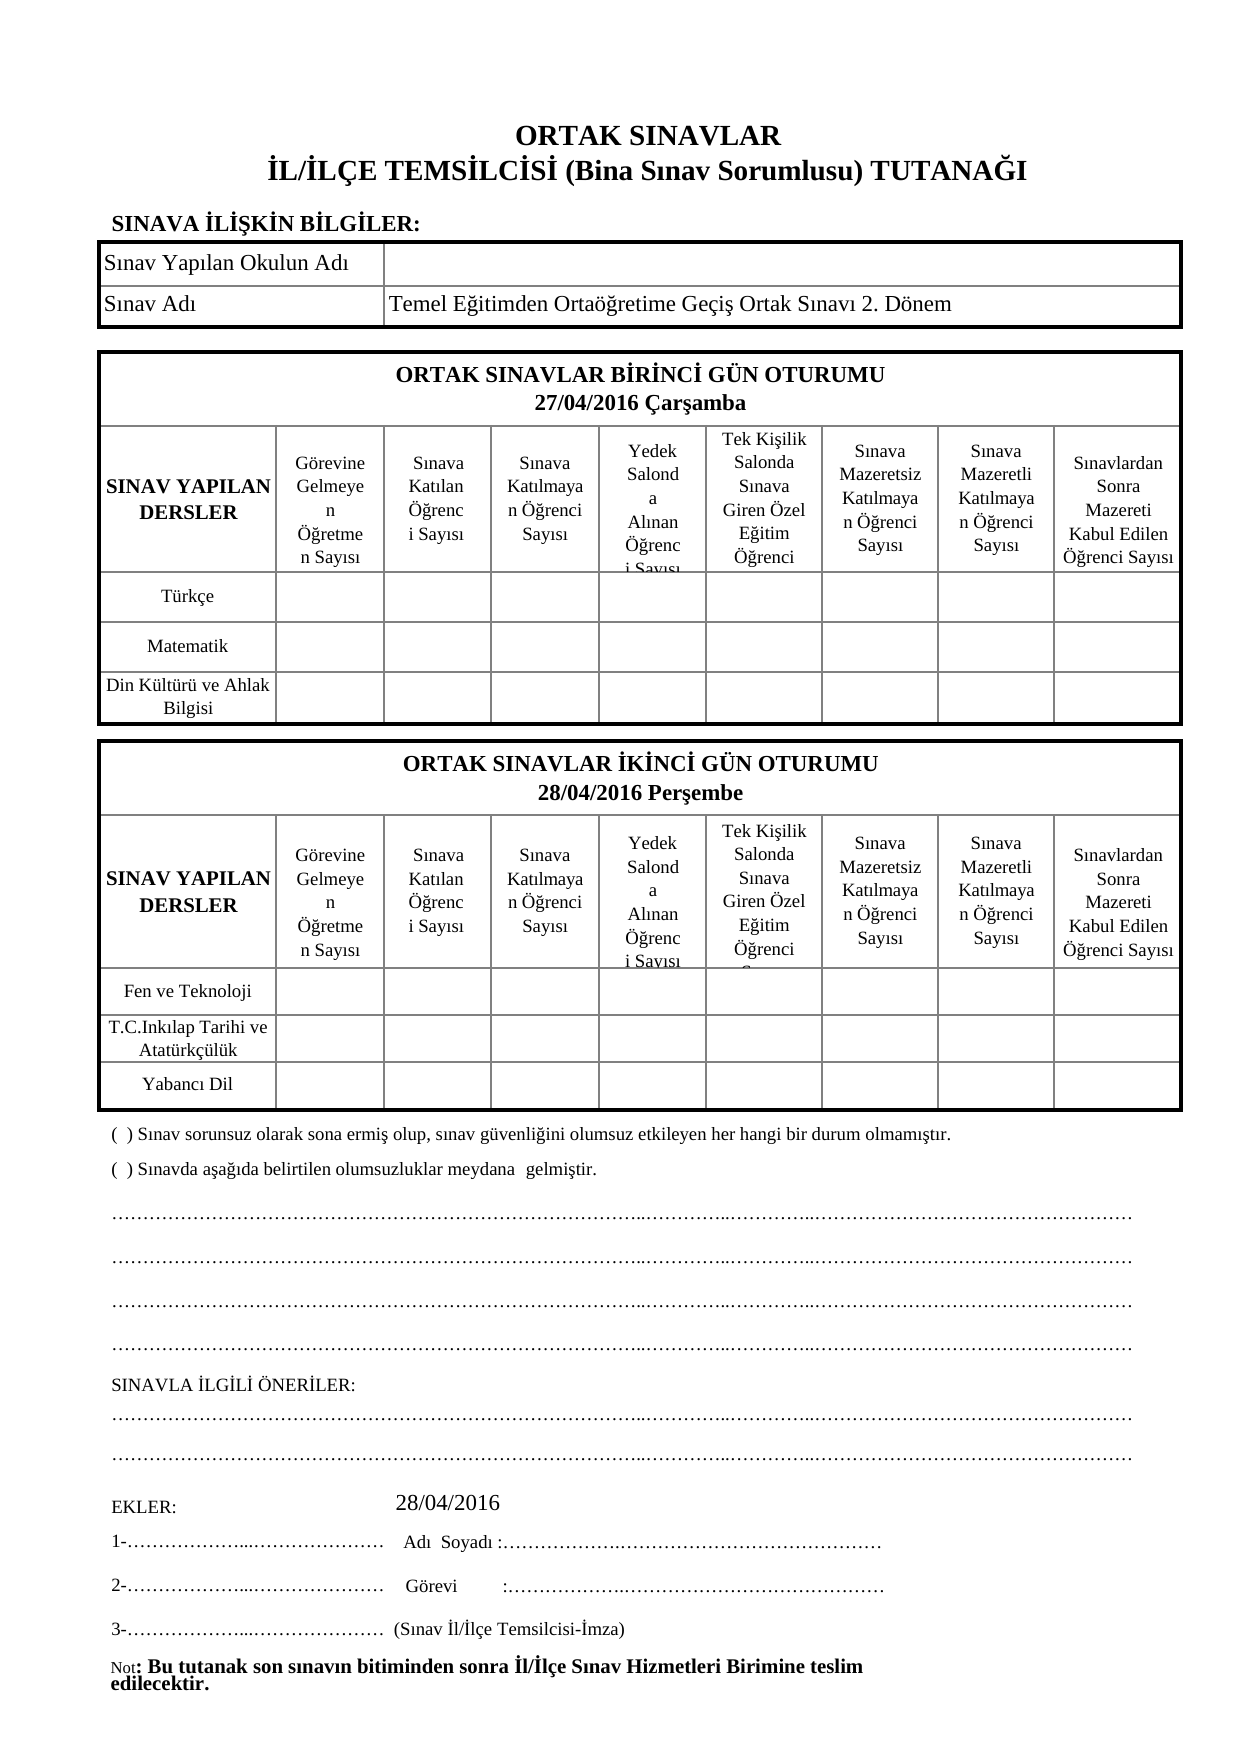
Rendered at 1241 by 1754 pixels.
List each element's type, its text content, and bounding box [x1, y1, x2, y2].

text …………………………………………………………………………..…………..…………..…………………………………………… [111, 1202, 1198, 1224]
table_cell [277, 969, 383, 1014]
text İL/İLÇE TEMSİLCİSİ (Bina Sınav Sorumlusu) TUTANAĞI [265, 153, 1030, 187]
table_cell [385, 573, 490, 621]
table_cell [385, 969, 490, 1014]
table_cell Görevine Gelmeye n Öğretmen Sayısı [277, 816, 383, 967]
table_cell [707, 1016, 821, 1061]
table_cell [707, 573, 821, 621]
table_cell [600, 673, 705, 722]
table_cell [492, 1016, 598, 1061]
table_cell Sınava Mazeretsiz Katılmayan Öğrenci Sayısı [823, 816, 937, 967]
table_cell [277, 573, 383, 621]
table_cell T.C.Inkılap Tarihi ve Atatürkçülük [101, 1016, 275, 1061]
table_header Sınav Yapılan Okulun Adı [101, 244, 383, 285]
table_cell [707, 623, 821, 671]
table_cell [385, 623, 490, 671]
table_cell Tek Kişilik Salonda Sınava Giren Özel Eğitim Öğrenci Sayısı [707, 816, 821, 967]
table_cell [492, 623, 598, 671]
table_cell [277, 1016, 383, 1061]
table_cell [600, 573, 705, 621]
table_cell Yedek Salonda Alınan Öğrenci Sayısı [600, 816, 705, 967]
text …………………………………………………………………………..…………..…………..…………………………………………… [111, 1403, 1198, 1424]
table_cell [600, 1016, 705, 1061]
text …………………………………………………………………………..…………..…………..…………………………………………… [111, 1289, 1198, 1311]
table_cell Sınavlardan Sonra Mazereti Kabul Edilen Öğrenci Sayısı [1055, 427, 1179, 571]
table_cell [277, 673, 383, 722]
table_cell [939, 1063, 1053, 1108]
table_cell Türkçe [101, 573, 275, 621]
table_cell [823, 1063, 937, 1108]
table_cell Temel Eğitimden Ortaöğretime Geçiş Ortak Sınavı 2. Dönem [385, 287, 1179, 325]
table_cell [1055, 1016, 1179, 1061]
text Not: Bu tutanak son sınavın bitiminden sonra İl/İlçe Sınav Hizmetleri Birimine teslim edilecektir. [110, 1661, 958, 1694]
table_cell [939, 1016, 1053, 1061]
subtitle ORTAK SINAVLAR [265, 118, 1031, 151]
text 2-………………...………………… Görevi :……………….…………………………………… 3-………………...………………… (Sınav İl/İlçe Temsilcisi-İmza) [111, 1574, 886, 1639]
text 1-………………...………………… Adı Soyadı :……………….…………………………………… [111, 1530, 958, 1553]
table_cell Yabancı Dil [101, 1063, 275, 1108]
table_cell Sınava Mazeretli Katılmayan Öğrenci Sayısı [939, 816, 1053, 967]
text EKLER: 28/04/2016 [111, 1489, 958, 1518]
table_cell [492, 969, 598, 1014]
table_cell Sınav Adı [101, 287, 383, 325]
table_cell [939, 623, 1053, 671]
table_cell [492, 673, 598, 722]
table_cell Tek Kişilik Salonda Sınava Giren Özel Eğitim Öğrenci Sayısı [707, 427, 821, 571]
table_cell [600, 969, 705, 1014]
table_cell SINAV YAPILAN DERSLER [101, 427, 275, 571]
table_cell [1055, 623, 1179, 671]
text …………………………………………………………………………..…………..…………..…………………………………………… [111, 1246, 1198, 1267]
table_cell [823, 969, 937, 1014]
table_cell [385, 1063, 490, 1108]
table_cell Sınava Katılmayan Öğrenci Sayısı [492, 816, 598, 967]
table_header ORTAK SINAVLAR İKİNCİ GÜN OTURUMU 28/04/2016 Perşembe [101, 743, 1179, 814]
table_cell Sınava Katılmayan Öğrenci Sayısı [492, 427, 598, 571]
table_cell [823, 623, 937, 671]
table_cell Sınava Mazeretli Katılmayan Öğrenci Sayısı [939, 427, 1053, 571]
table_cell [939, 969, 1053, 1014]
text ( ) Sınav sorunsuz olarak sona ermiş olup, sınav güvenliğini olumsuz etkileyen her hangi bir durum olmamıştır. ( ) Sınavda aşağıda belirtilen olumsuzluklar meydana gelmiştir. [111, 1122, 958, 1179]
table_cell Sınava Mazeretsiz Katılmayan Öğrenci Sayısı [823, 427, 937, 571]
table_header ORTAK SINAVLAR BİRİNCİ GÜN OTURUMU 27/04/2016 Çarşamba [101, 354, 1179, 425]
table_cell [385, 1016, 490, 1061]
table_cell SINAV YAPILAN DERSLER [101, 816, 275, 967]
table_cell [707, 673, 821, 722]
table_cell [600, 623, 705, 671]
table_cell [1055, 1063, 1179, 1108]
table_cell [939, 573, 1053, 621]
text SINAVA İLİŞKİN BİLGİLER: [111, 210, 958, 237]
table_cell [823, 573, 937, 621]
table_cell Matematik [101, 623, 275, 671]
table_cell [823, 1016, 937, 1061]
table_cell [1055, 969, 1179, 1014]
table_cell [277, 1063, 383, 1108]
table_cell Görevine Gelmeye n Öğretmen Sayısı [277, 427, 383, 571]
table_cell [1055, 573, 1179, 621]
table_cell Fen ve Teknoloji [101, 969, 275, 1014]
text …………………………………………………………………………..…………..…………..…………………………………………… SINAVLA İLGİLİ ÖNERİLER: [111, 1314, 1134, 1396]
table_cell [707, 1063, 821, 1108]
table_cell [707, 969, 821, 1014]
table_cell Din Kültürü ve Ahlak Bilgisi [101, 673, 275, 722]
text …………………………………………………………………………..…………..…………..…………………………………………… [111, 1443, 1198, 1465]
table_cell Sınavlardan Sonra Mazereti Kabul Edilen Öğrenci Sayısı [1055, 816, 1179, 967]
table_cell [939, 673, 1053, 722]
table_cell Yedek Salonda Alınan Öğrenci Sayısı [600, 427, 705, 571]
table_cell [1055, 673, 1179, 722]
table_cell [385, 673, 490, 722]
table_cell [277, 623, 383, 671]
table_cell [600, 1063, 705, 1108]
table_cell Sınava Katılan Öğrenci Sayısı [385, 427, 490, 571]
table_cell [823, 673, 937, 722]
table_header [385, 244, 1179, 285]
table_cell [492, 1063, 598, 1108]
table_cell [492, 573, 598, 621]
table_cell Sınava Katılan Öğrenci Sayısı [385, 816, 490, 967]
